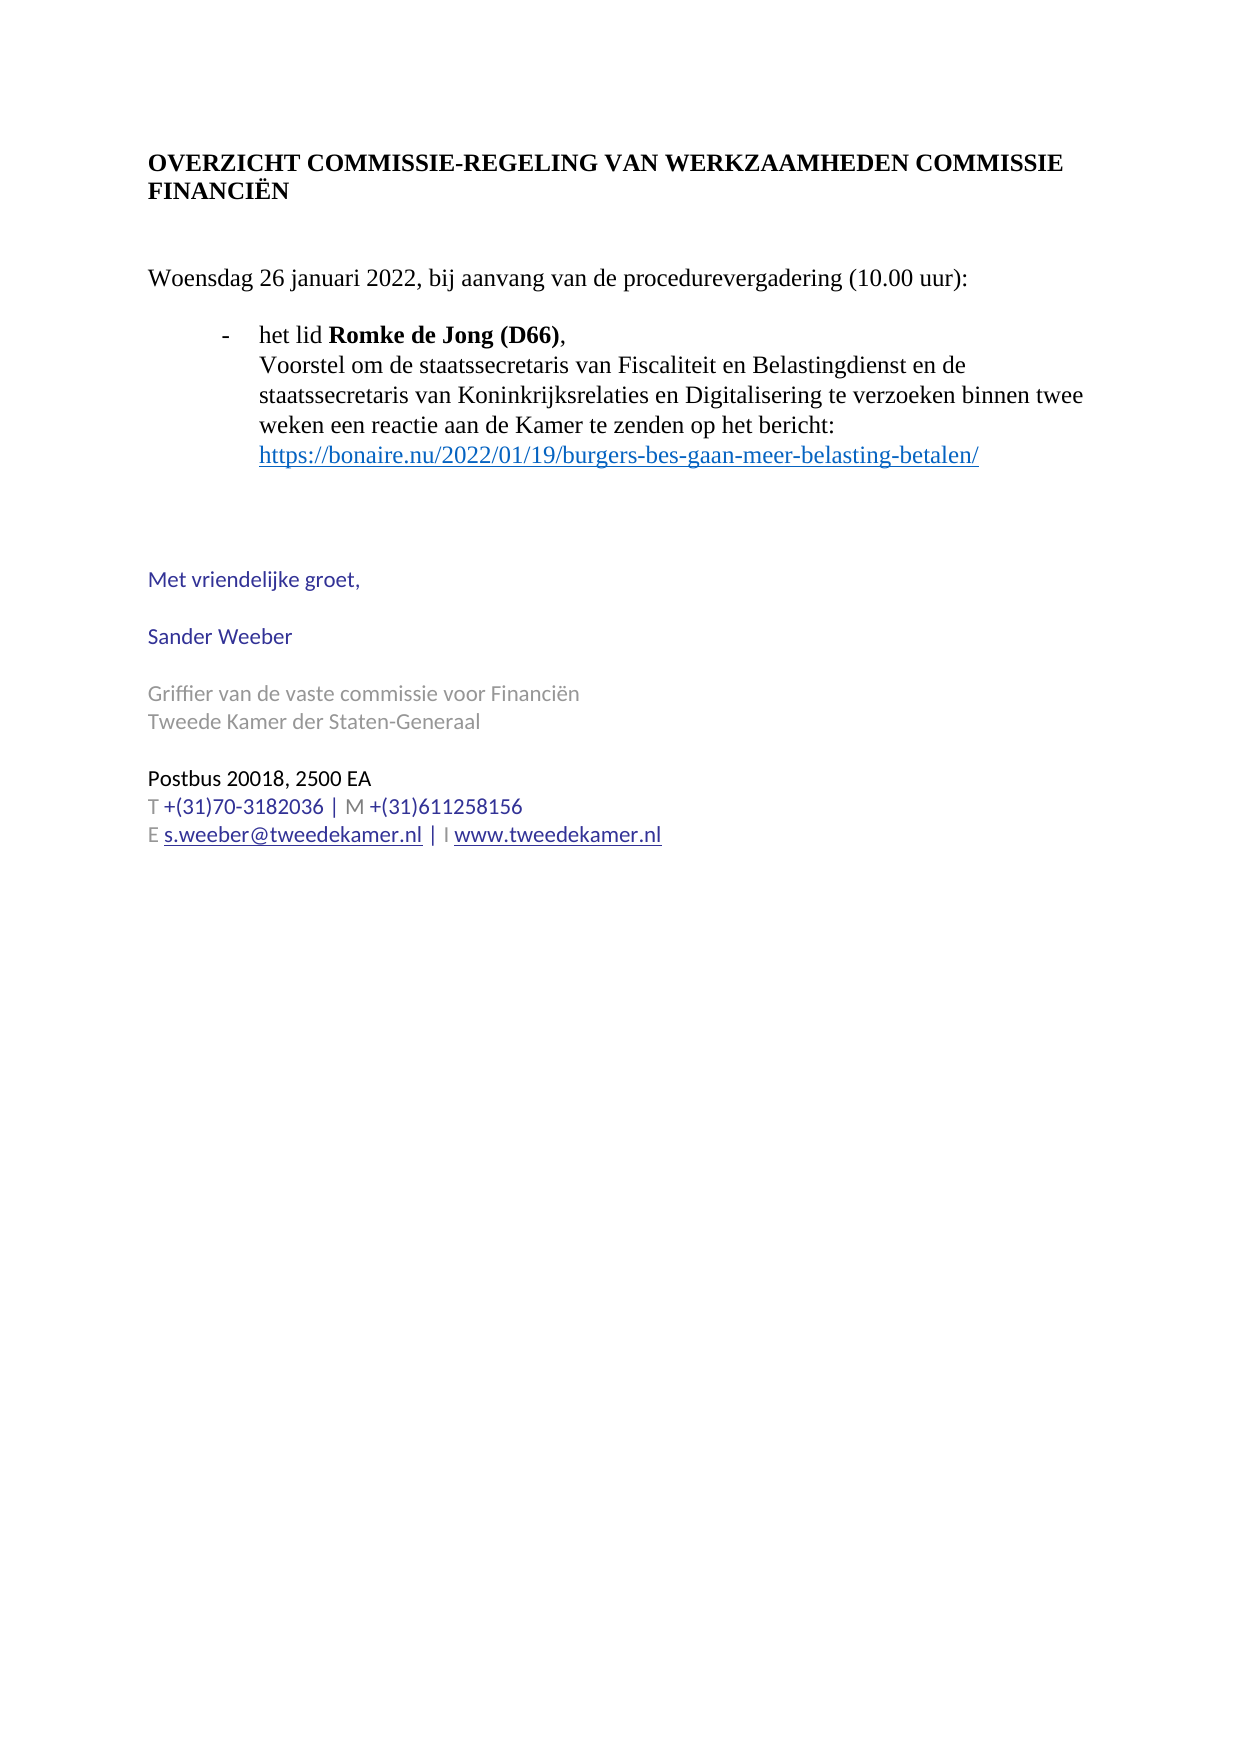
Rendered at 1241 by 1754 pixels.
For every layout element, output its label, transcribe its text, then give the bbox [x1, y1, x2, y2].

text Met vriendelijke groet, [148, 565, 1093, 593]
list het lid Romke de Jong (D66), [221, 320, 1093, 349]
text E s.weeber@tweedekamer.nl | I www.tweedekamer.nl [148, 821, 1093, 848]
text Woensdag 26 januari 2022, bij aanvang van de procedurevergadering (10.00 uur): [148, 263, 1093, 291]
list Voorstel om de staatssecretaris van Fiscaliteit en Belastingdienst en de staatssecretaris van Koninkrijksrelaties en Digitalisering te verzoeken binnen twee weken een reactie aan de Kamer te zenden op het bericht: https://bonaire.nu/2022/01/19/burgers-bes-gaan-meer-belasting-betalen/ [259, 350, 1093, 469]
text Sander Weeber [148, 622, 1093, 650]
text Postbus 20018, 2500 EA T +(31)70-3182036 | M +(31)611258156 [148, 764, 1093, 821]
text Griffier van de vaste commissie voor Financiën Tweede Kamer der Staten-Generaal [148, 679, 1093, 735]
text OVERZICHT COMMISSIE-REGELING VAN WERKZAAMHEDEN COMMISSIE FINANCIËN [148, 148, 1093, 205]
